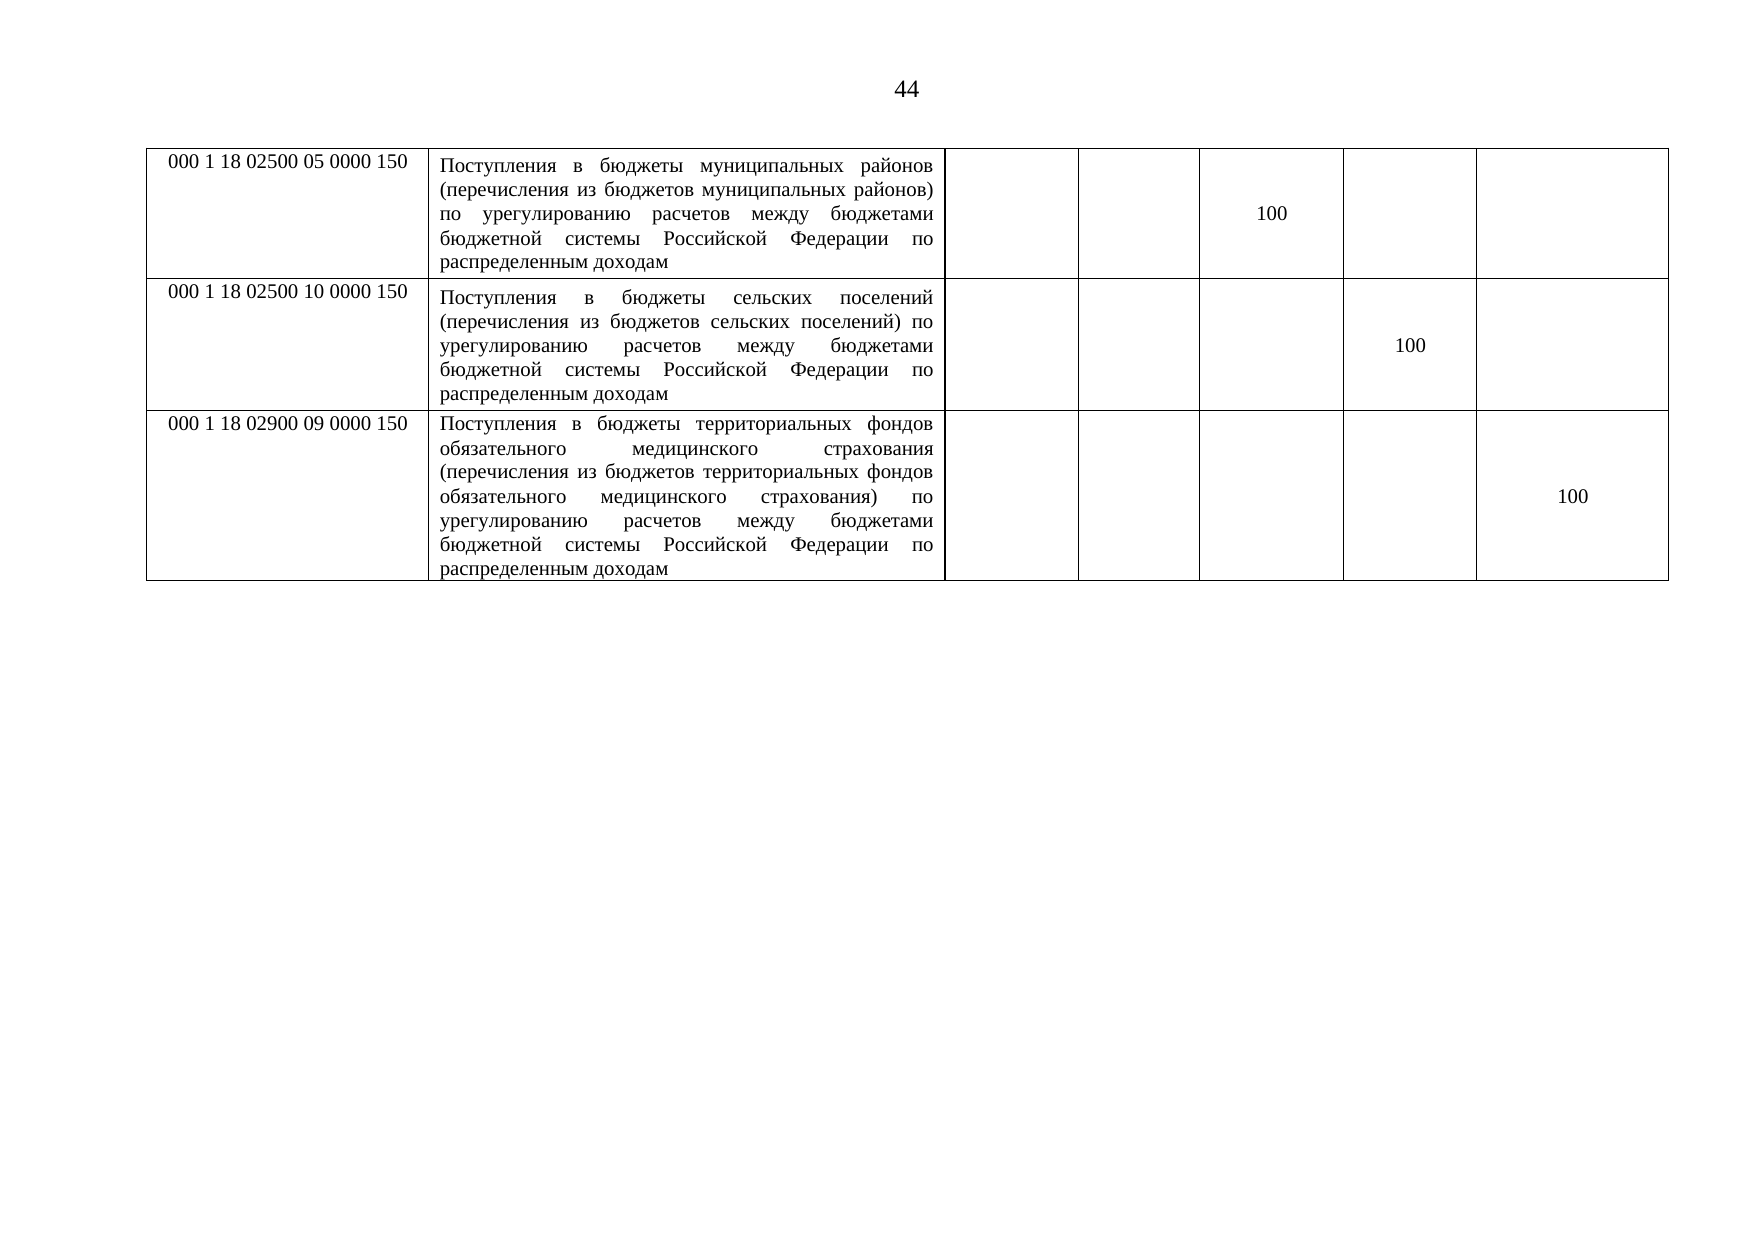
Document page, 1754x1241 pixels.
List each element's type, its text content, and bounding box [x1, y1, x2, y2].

table_cell [1477, 149, 1668, 278]
table_cell [1477, 279, 1668, 410]
table_cell Поступления в бюджеты сельских поселений (перечисления из бюджетов сельских поселений) по урегулированию расчетов между бюджетами бюджетной системы Российской Федерации по распределенным доходам [429, 279, 944, 410]
table_cell [1344, 149, 1476, 278]
table_cell [1344, 411, 1476, 580]
table_cell 000 1 18 02900 09 0000 150 [147, 411, 428, 580]
table_cell [1079, 279, 1199, 410]
table_cell 100 [1344, 279, 1476, 410]
table_cell [1079, 149, 1199, 278]
table_cell [946, 411, 1078, 580]
table_cell 000 1 18 02500 05 0000 150 [147, 149, 428, 278]
table_cell [946, 279, 1078, 410]
table_cell [1200, 411, 1343, 580]
table_cell [946, 149, 1078, 278]
table_cell Поступления в бюджеты муниципальных районов (перечисления из бюджетов муниципальных районов) по урегулированию расчетов между бюджетами бюджетной системы Российской Федерации по распределенным доходам [429, 149, 944, 278]
table_cell 100 [1477, 411, 1668, 580]
table_cell 100 [1200, 149, 1343, 278]
table_cell [1079, 411, 1199, 580]
table_cell 000 1 18 02500 10 0000 150 [147, 279, 428, 410]
table_cell [1200, 279, 1343, 410]
table_cell Поступления в бюджеты территориальных фондов обязательного медицинского страхования (перечисления из бюджетов территориальных фондов обязательного медицинского страхования) по урегулированию расчетов между бюджетами бюджетной системы Российской Федерации по распределенным доходам [429, 411, 944, 580]
